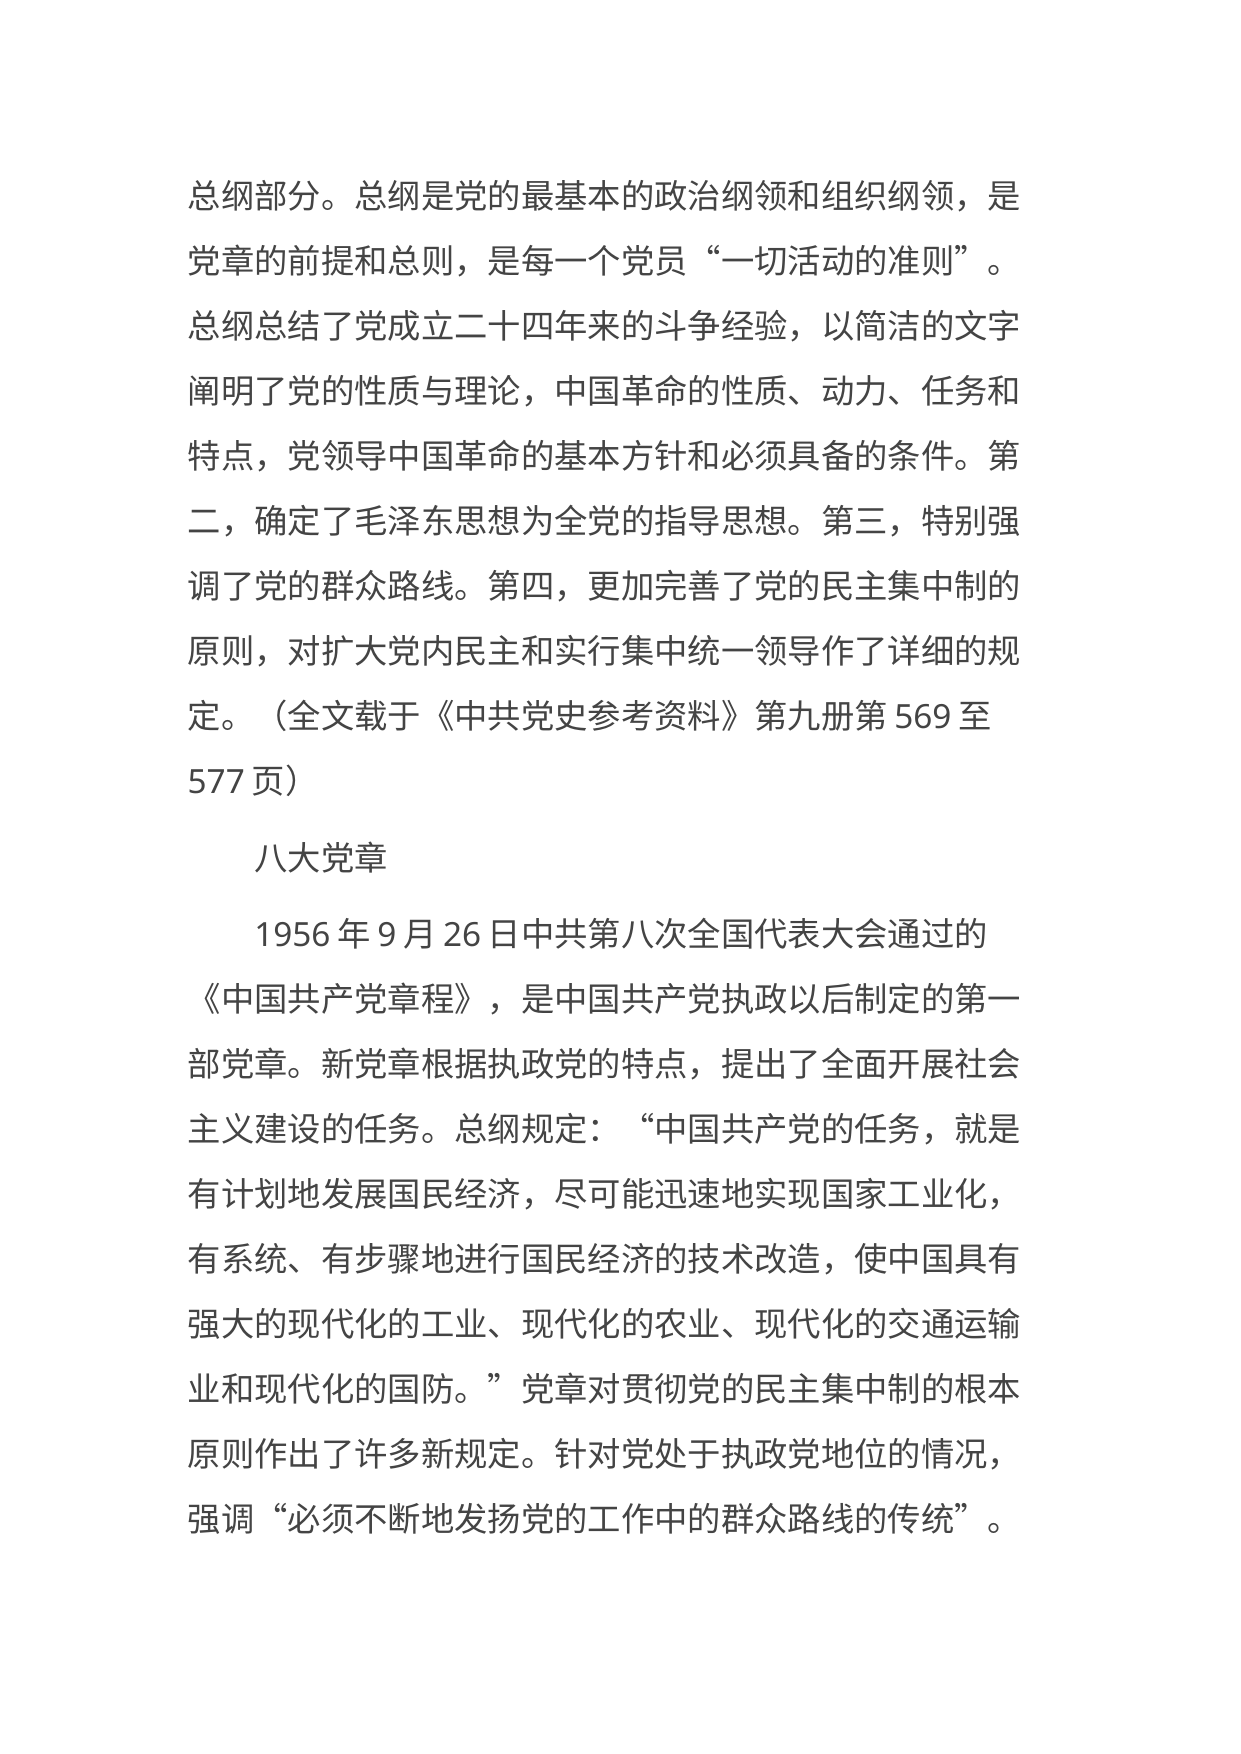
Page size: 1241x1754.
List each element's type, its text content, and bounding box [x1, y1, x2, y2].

text 八大党章 [187, 823, 1053, 888]
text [187, 899, 1053, 1549]
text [187, 162, 1053, 812]
